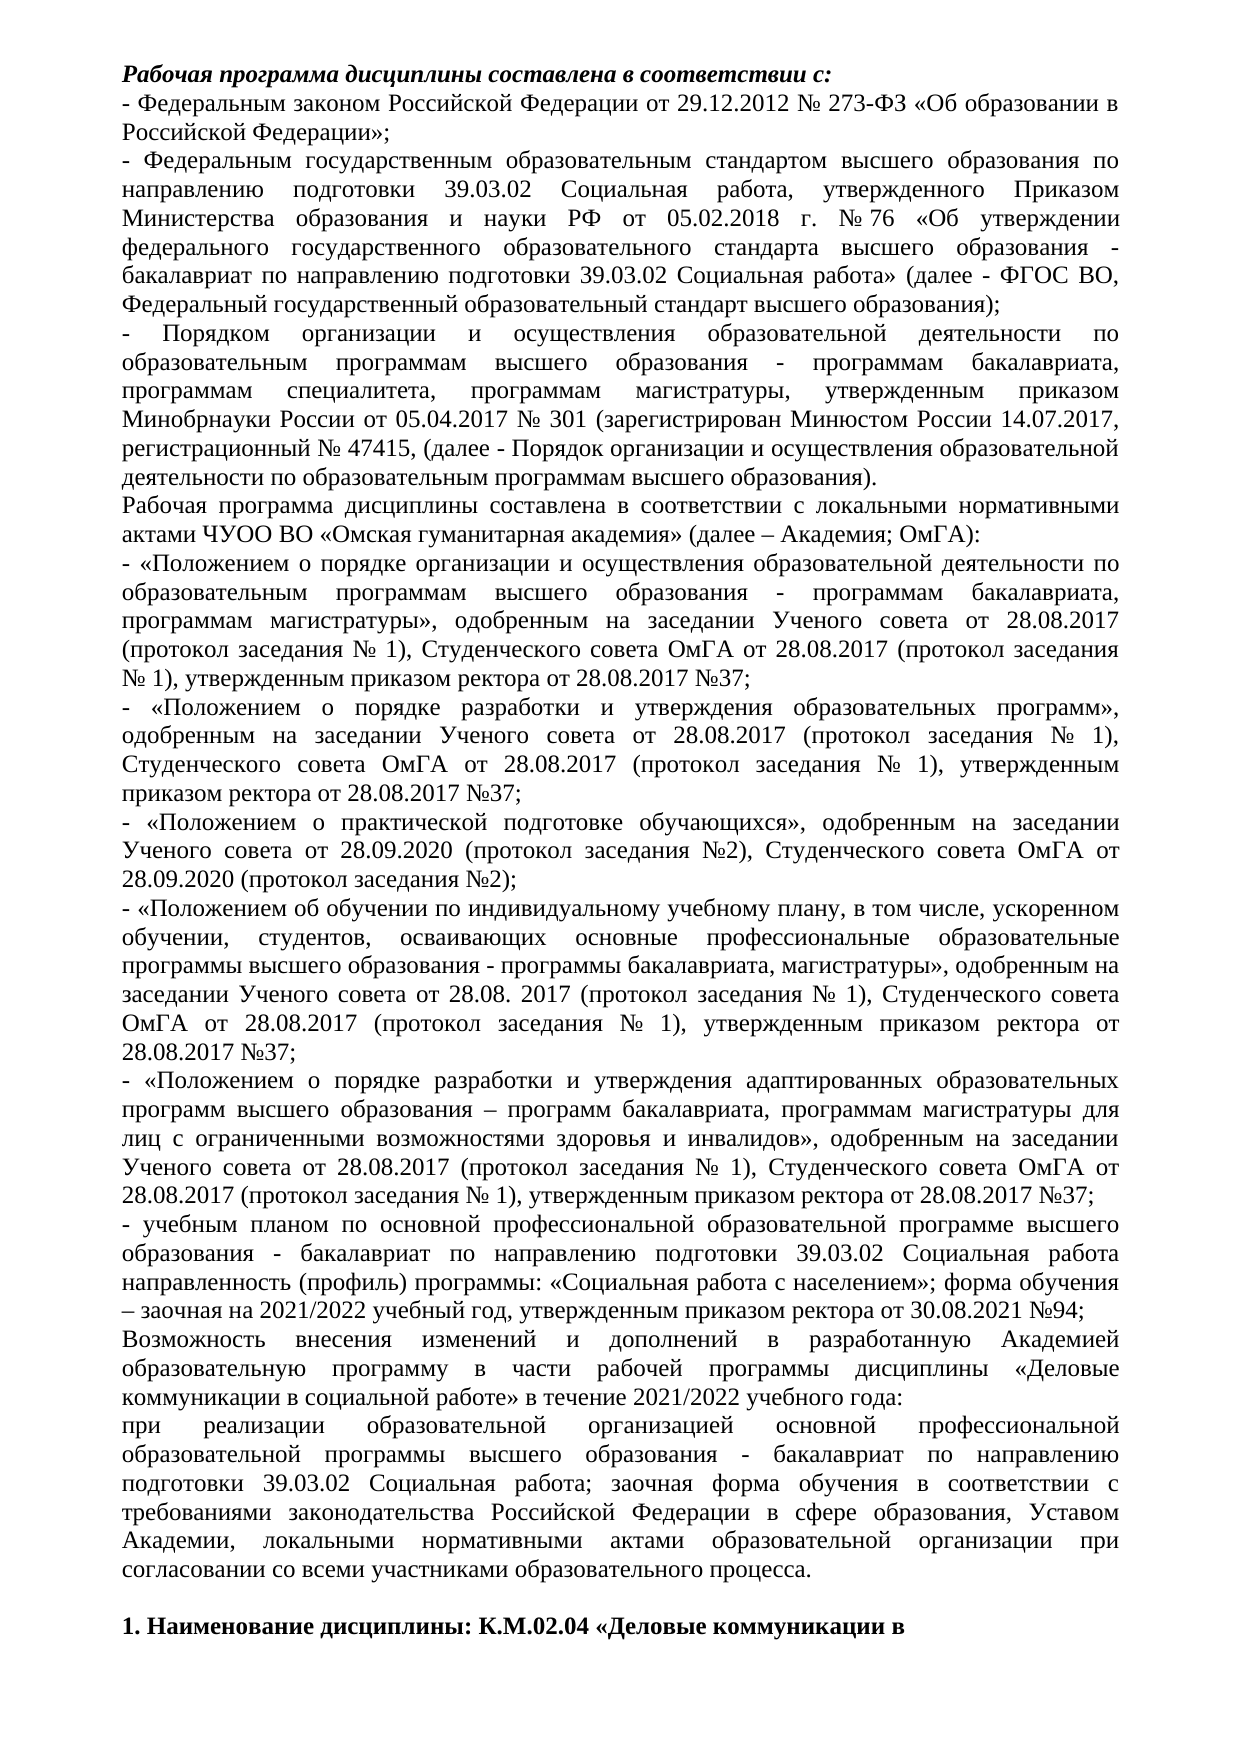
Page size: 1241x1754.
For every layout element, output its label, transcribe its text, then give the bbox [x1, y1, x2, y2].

table_header Рабочая программа дисциплины составлена в соответствии с: [118, 59, 1124, 88]
table_cell - Федеральным законом Российской Федерации от 29.12.2012 № 273-ФЗ «Об образовании в Российской Федерации»; - Федеральным государственным образовательным стандартом высшего образования по направлению подготовки 39.03.02 Социальная работа, утвержденного Приказом Министерства образования и науки РФ от 05.02.2018 г. № 76 «Об утверждении федерального государственного образовательного стандарта высшего образования - бакалавриат по направлению подготовки 39.03.02 Социальная работа» (далее - ФГОС ВО, Федеральный государственный образовательный стандарт высшего образования); - Порядком организации и осуществления образовательной деятельности по образовательным программам высшего образования - программам бакалавриата, программам специалитета, программам магистратуры, утвержденным приказом Минобрнауки России от 05.04.2017 № 301 (зарегистрирован Минюстом России 14.07.2017, регистрационный № 47415, (далее - Порядок организации и осуществления образовательной деятельности по образовательным программам высшего образования). Рабочая программа дисциплины составлена в соответствии с локальными нормативными актами ЧУОО ВО «Омская гуманитарная академия» (далее – Академия; ОмГА): - «Положением о порядке организации и осуществления образовательной деятельности по образовательным программам высшего образования - программам бакалавриата, программам магистратуры», одобренным на заседании Ученого совета от 28.08.2017 (протокол заседания № 1), Студенческого совета ОмГА от 28.08.2017 (протокол заседания № 1), утвержденным приказом ректора от 28.08.2017 №37; - «Положением о порядке разработки и утверждения образовательных программ», одобренным на заседании Ученого совета от 28.08.2017 (протокол заседания № 1), Студенческого совета ОмГА от 28.08.2017 (протокол заседания № 1), утвержденным приказом ректора от 28.08.2017 №37; - «Положением о практической подготовке обучающихся», одобренным на заседании Ученого совета от 28.09.2020 (протокол заседания №2), Студенческого совета ОмГА от 28.09.2020 (протокол заседания №2); - «Положением об обучении по индивидуальному учебному плану, в том числе, ускоренном обучении, студентов, осваивающих основные профессиональные образовательные программы высшего образования - программы бакалавриата, магистратуры», одобренным на заседании Ученого совета от 28.08. 2017 (протокол заседания № 1), Студенческого совета ОмГА от 28.08.2017 (протокол заседания № 1), утвержденным приказом ректора от 28.08.2017 №37; - «Положением о порядке разработки и утверждения адаптированных образовательных программ высшего образования – программ бакалавриата, программам магистратуры для лиц с ограниченными возможностями здоровья и инвалидов», одобренным на заседании Ученого совета от 28.08.2017 (протокол заседания № 1), Студенческого совета ОмГА от 28.08.2017 (протокол заседания № 1), утвержденным приказом ректора от 28.08.2017 №37; - учебным планом по основной профессиональной образовательной программе высшего образования - бакалавриат по направлению подготовки 39.03.02 Социальная работа направленность (профиль) программы: «Социальная работа с населением»; форма обучения – заочная на 2021/2022 учебный год, утвержденным приказом ректора от 30.08.2021 №94; Возможность внесения изменений и дополнений в разработанную Академией образовательную программу в части рабочей программы дисциплины «Деловые коммуникации в социальной работе» в течение 2021/2022 учебного года: при реализации образовательной организацией основной профессиональной образовательной программы высшего образования - бакалавриат по направлению подготовки 39.03.02 Социальная работа; заочная форма обучения в соответствии с требованиями законодательства Российской Федерации в сфере образования, Уставом Академии, локальными нормативными актами образовательной организации при согласовании со всеми участниками образовательного процесса. [118, 88, 1124, 1611]
table_cell 1. Наименование дисциплины: К.М.02.04 «Деловые коммуникации в [118, 1611, 1124, 1662]
